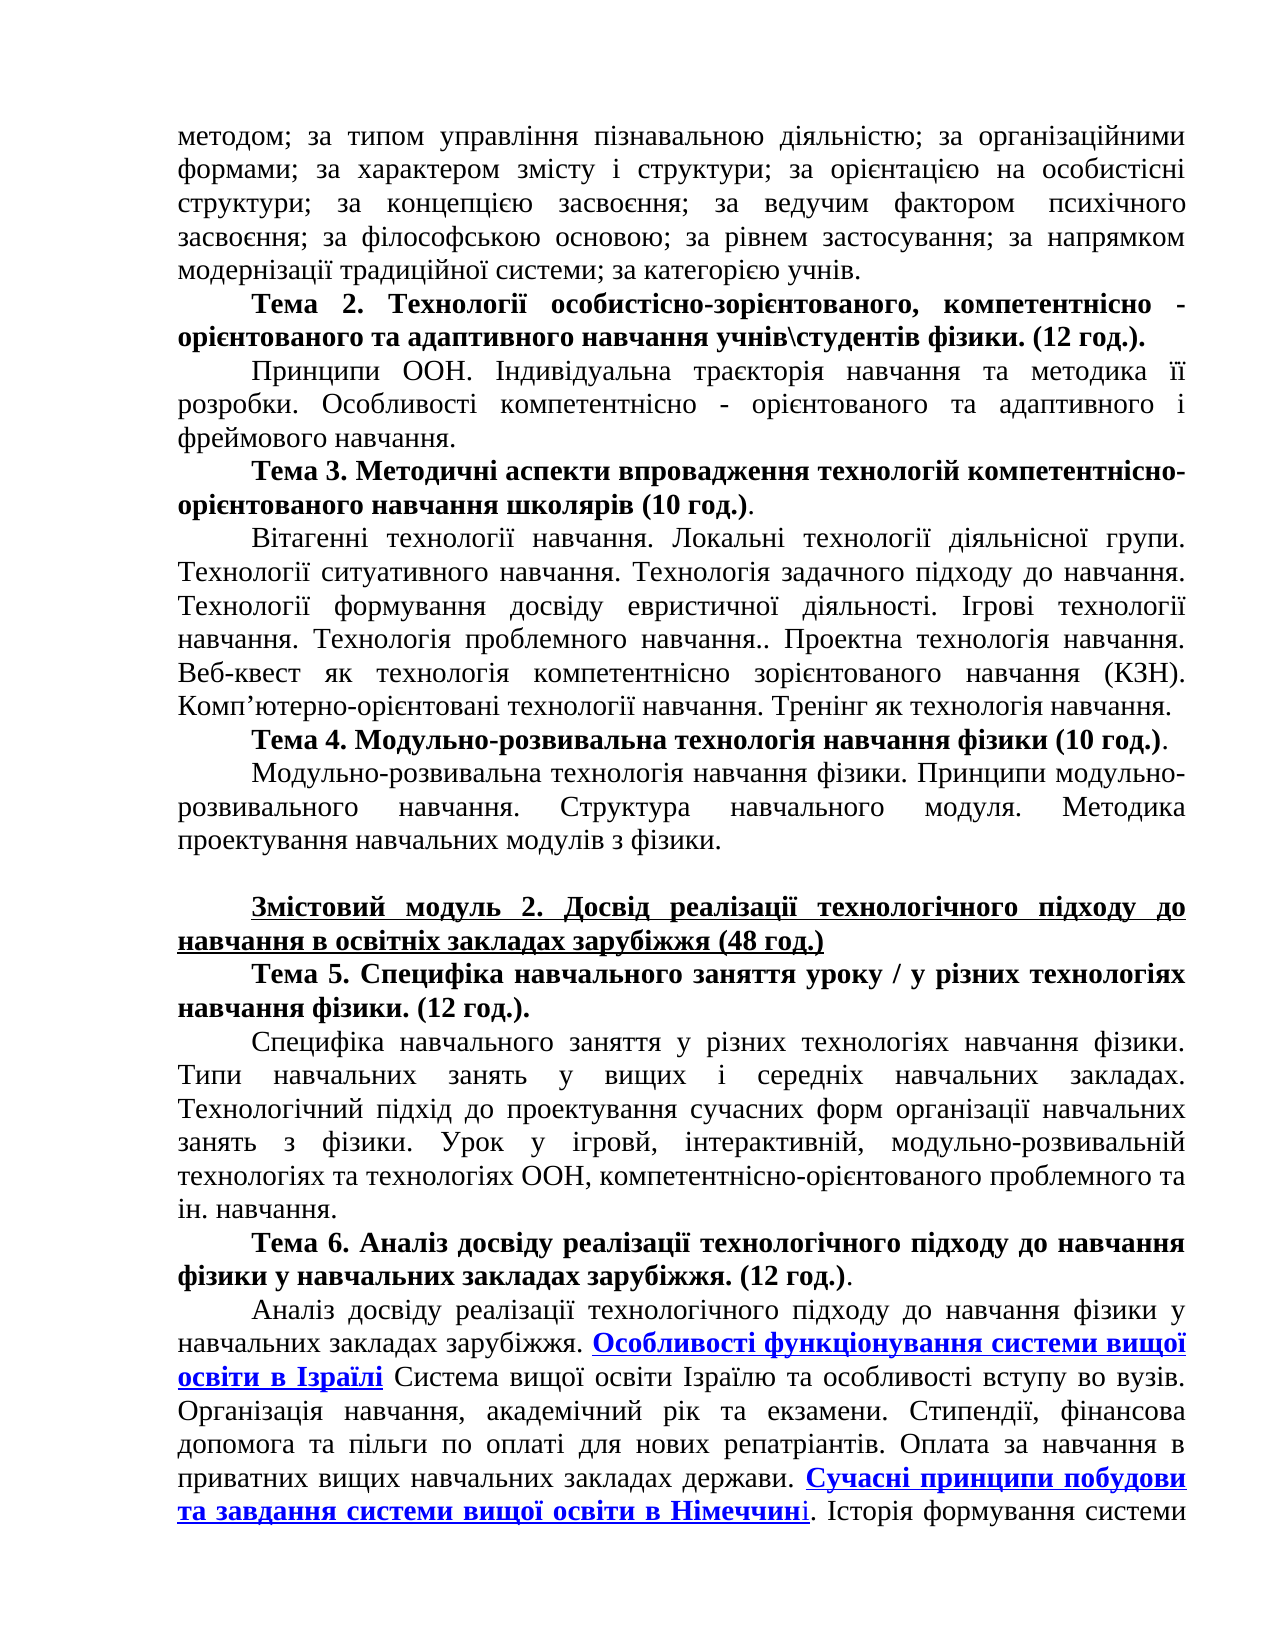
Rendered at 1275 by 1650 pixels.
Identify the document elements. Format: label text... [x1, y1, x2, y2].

text Тема 2. Технології особистісно-зорієнтованого, компетентнісно - орієнтованого та адаптивного навчання учнів\студентів фізики. (12 год.). [177, 286, 1186, 353]
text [177, 118, 1186, 286]
text Вітагенні технології навчання. Локальні технології діяльнісної групи. Технології ситуативного навчання. Технологія задачного підходу до навчання. Технології формування досвіду евристичної діяльності. Ігрові технології навчання. Технологія проблемного навчання.. Проектна технологія навчання. Веб-квест як технологія компетентнісно зорієнтованого навчання (КЗН). Комп’ютерно-орієнтовані технології навчання. Тренінг як технологія навчання. [177, 521, 1186, 722]
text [177, 1292, 1186, 1527]
text Тема 3. Методичні аспекти впровадження технологій компетентнісно- орієнтованого навчання школярів (10 год.). [177, 453, 1186, 521]
text Тема 4. Модульно-розвивальна технологія навчання фізики (10 год.). [177, 722, 1186, 755]
text Специфіка навчального заняття у різних технологіях навчання фізики. Типи навчальних занять у вищих і середніх навчальних закладах. Технологічний підхід до проектування сучасних форм організації навчальних занять з фізики. Урок у ігровй, інтерактивній, модульно-розвивальній технологіях та технологіях ООН, компетентнісно-орієнтованого проблемного та ін. навчання. [177, 1024, 1186, 1225]
text Тема 6. Аналіз досвіду реалізації технологічного підходу до навчання фізики у навчальних закладах зарубіжжя. (12 год.). [177, 1225, 1186, 1292]
text Тема 5. Специфіка навчального заняття уроку / у різних технологіях навчання фізики. (12 год.). [177, 957, 1186, 1024]
text Принципи ООН. Індивідуальна траєкторія навчання та методика її розробки. Особливості компетентнісно - орієнтованого та адаптивного і фреймового навчання. [177, 353, 1186, 453]
text Модульно-розвивальна технологія навчання фізики. Принципи модульно-розвивального навчання. Структура навчального модуля. Методика проектування навчальних модулів з фізики. [177, 755, 1186, 856]
text Змістовий модуль 2. Досвід реалізації технологічного підходу до навчання в освітніх закладах зарубіжжя (48 год.) [177, 889, 1186, 957]
